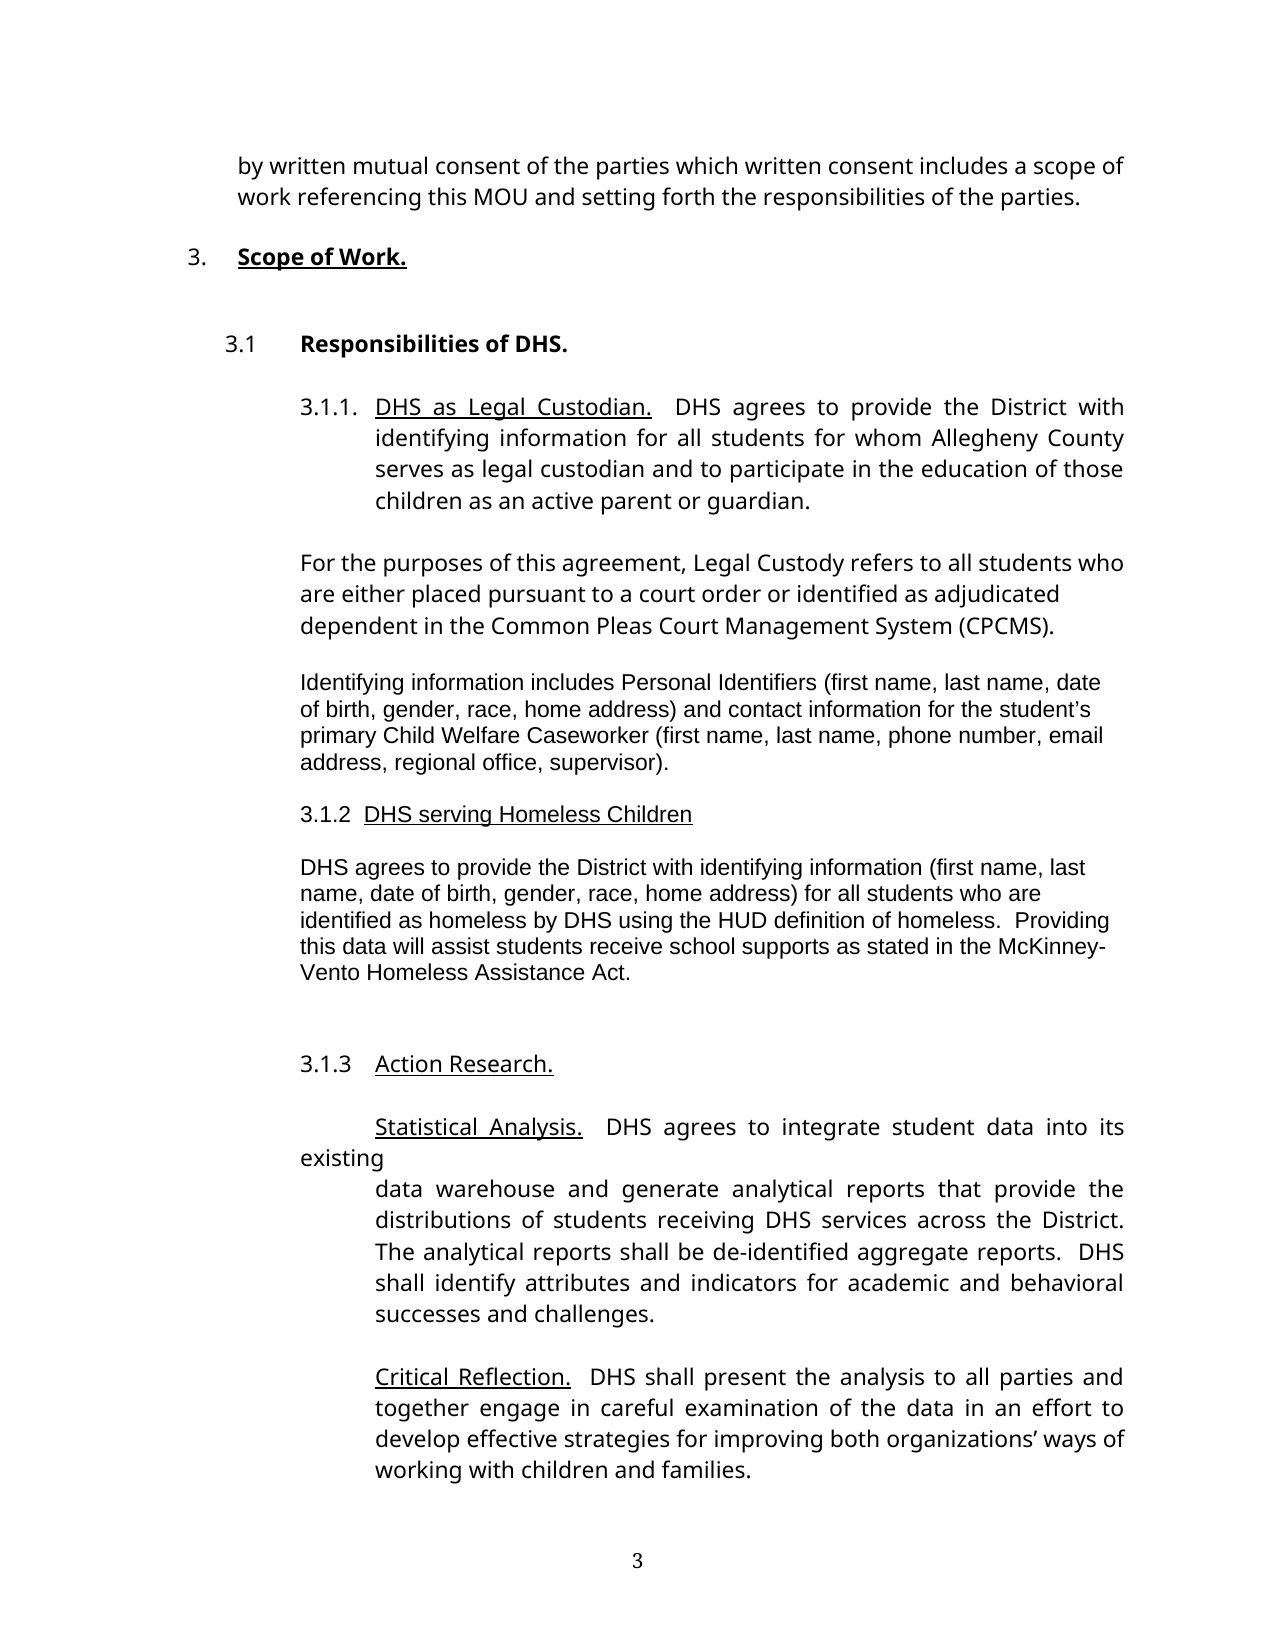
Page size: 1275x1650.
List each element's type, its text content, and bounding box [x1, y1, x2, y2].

text Identifying information includes Personal Identifiers (first name, last name, date of birth, gender, race, home address) and contact information for the student’s primary Child Welfare Caseworker (first name, last name, phone number, email address, regional office, supervisor). [300, 669, 1125, 775]
text data warehouse and generate analytical reports that provide the distributions of students receiving DHS services across the District. The analytical reports shall be de-identified aggregate reports. DHS shall identify attributes and indicators for academic and behavioral successes and challenges. [150, 1173, 1125, 1329]
text For the purposes of this agreement, Legal Custody refers to all students who are either placed pursuant to a court order or identified as adjudicated dependent in the Common Pleas Court Management System (CPCMS). [300, 547, 1125, 641]
text 3.1.2 DHS serving Homeless Children [300, 801, 1125, 827]
text 3.1 Responsibilities of DHS. [150, 328, 1125, 360]
text Statistical Analysis. DHS agrees to integrate student data into its existing [75, 1111, 1125, 1173]
text 3.1.3 Action Research. [75, 1048, 1125, 1079]
text Critical Reflection. DHS shall present the analysis to all parties and together engage in careful examination of the data in an effort to develop effective strategies for improving both organizations’ ways of working with children and families. [150, 1361, 1125, 1486]
text 3. Scope of Work. [150, 241, 1125, 272]
text DHS agrees to provide the District with identifying information (first name, last name, date of birth, gender, race, home address) for all students who are identified as homeless by DHS using the HUD definition of homeless. Providing this data will assist students receive school supports as stated in the McKinney-Vento Homeless Assistance Act. [300, 854, 1125, 986]
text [150, 150, 1125, 212]
text 3.1.1. DHS as Legal Custodian. DHS agrees to provide the District with identifying information for all students for whom Allegheny County serves as legal custodian and to participate in the education of those children as an active parent or guardian. [300, 391, 1125, 516]
